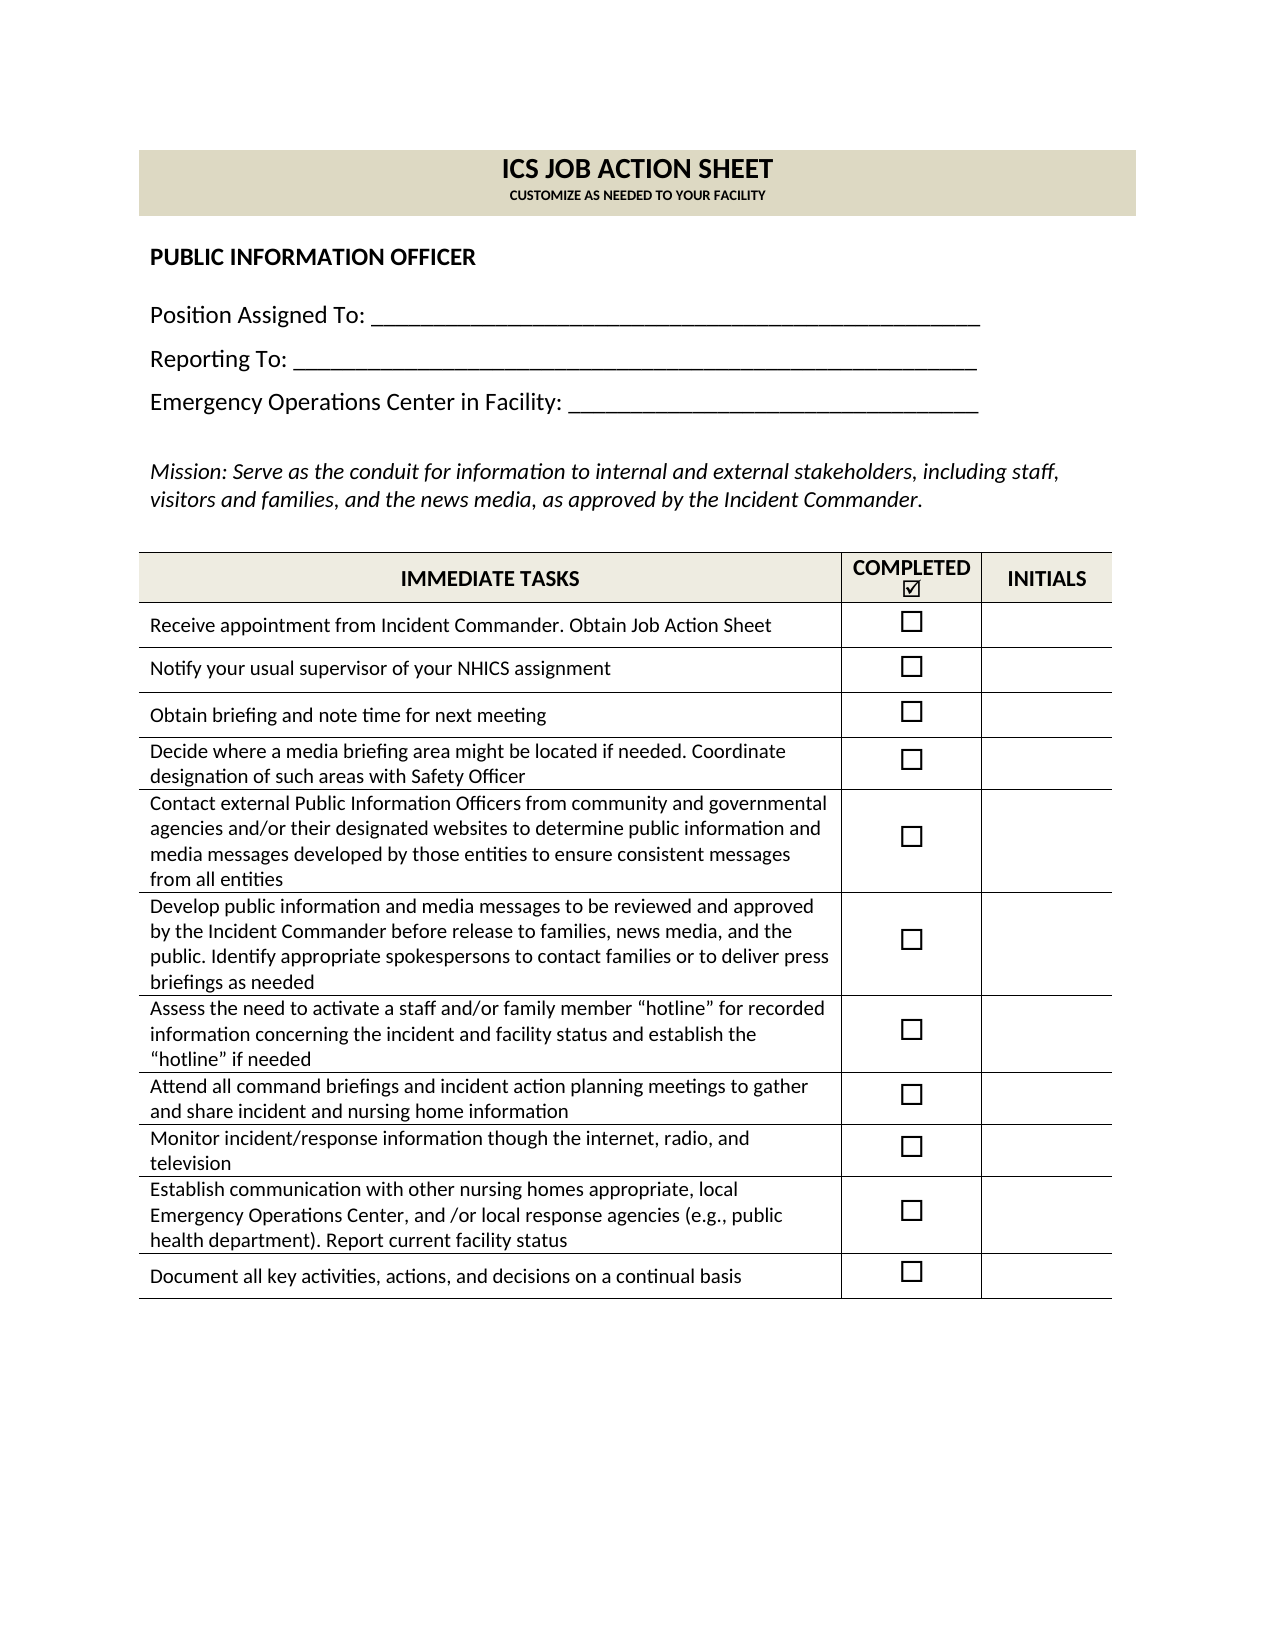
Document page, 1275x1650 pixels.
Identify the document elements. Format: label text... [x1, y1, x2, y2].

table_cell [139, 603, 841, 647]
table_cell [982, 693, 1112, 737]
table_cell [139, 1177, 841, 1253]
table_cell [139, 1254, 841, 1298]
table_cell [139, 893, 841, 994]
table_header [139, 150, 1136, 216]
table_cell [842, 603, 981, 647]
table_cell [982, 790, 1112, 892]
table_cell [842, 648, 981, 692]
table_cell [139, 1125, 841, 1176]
text Emergency Operations Center in Facility: _________________________________ [150, 386, 1125, 416]
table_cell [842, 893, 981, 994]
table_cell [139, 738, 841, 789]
text Mission: Serve as the conduit for information to internal and external stakeholders, including staff, visitors and families, and the news media, as approved by the Incident Commander. [150, 457, 1125, 513]
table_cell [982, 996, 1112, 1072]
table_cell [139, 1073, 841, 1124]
text Position Assigned To: _________________________________________________ [150, 300, 1125, 330]
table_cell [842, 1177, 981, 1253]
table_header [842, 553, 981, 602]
text PUBLIC INFORMATION OFFICER [150, 241, 1125, 272]
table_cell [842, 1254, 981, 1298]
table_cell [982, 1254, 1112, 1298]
text Reporting To: _______________________________________________________ [150, 343, 1125, 373]
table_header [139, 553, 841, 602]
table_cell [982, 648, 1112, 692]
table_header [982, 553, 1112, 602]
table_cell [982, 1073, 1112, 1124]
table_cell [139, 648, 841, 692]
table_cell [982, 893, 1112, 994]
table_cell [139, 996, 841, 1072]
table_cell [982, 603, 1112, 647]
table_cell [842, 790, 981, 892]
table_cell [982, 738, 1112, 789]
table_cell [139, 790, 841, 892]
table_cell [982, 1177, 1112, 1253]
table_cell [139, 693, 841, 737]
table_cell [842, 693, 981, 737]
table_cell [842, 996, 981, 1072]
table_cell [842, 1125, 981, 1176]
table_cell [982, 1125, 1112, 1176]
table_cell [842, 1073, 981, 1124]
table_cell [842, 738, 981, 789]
